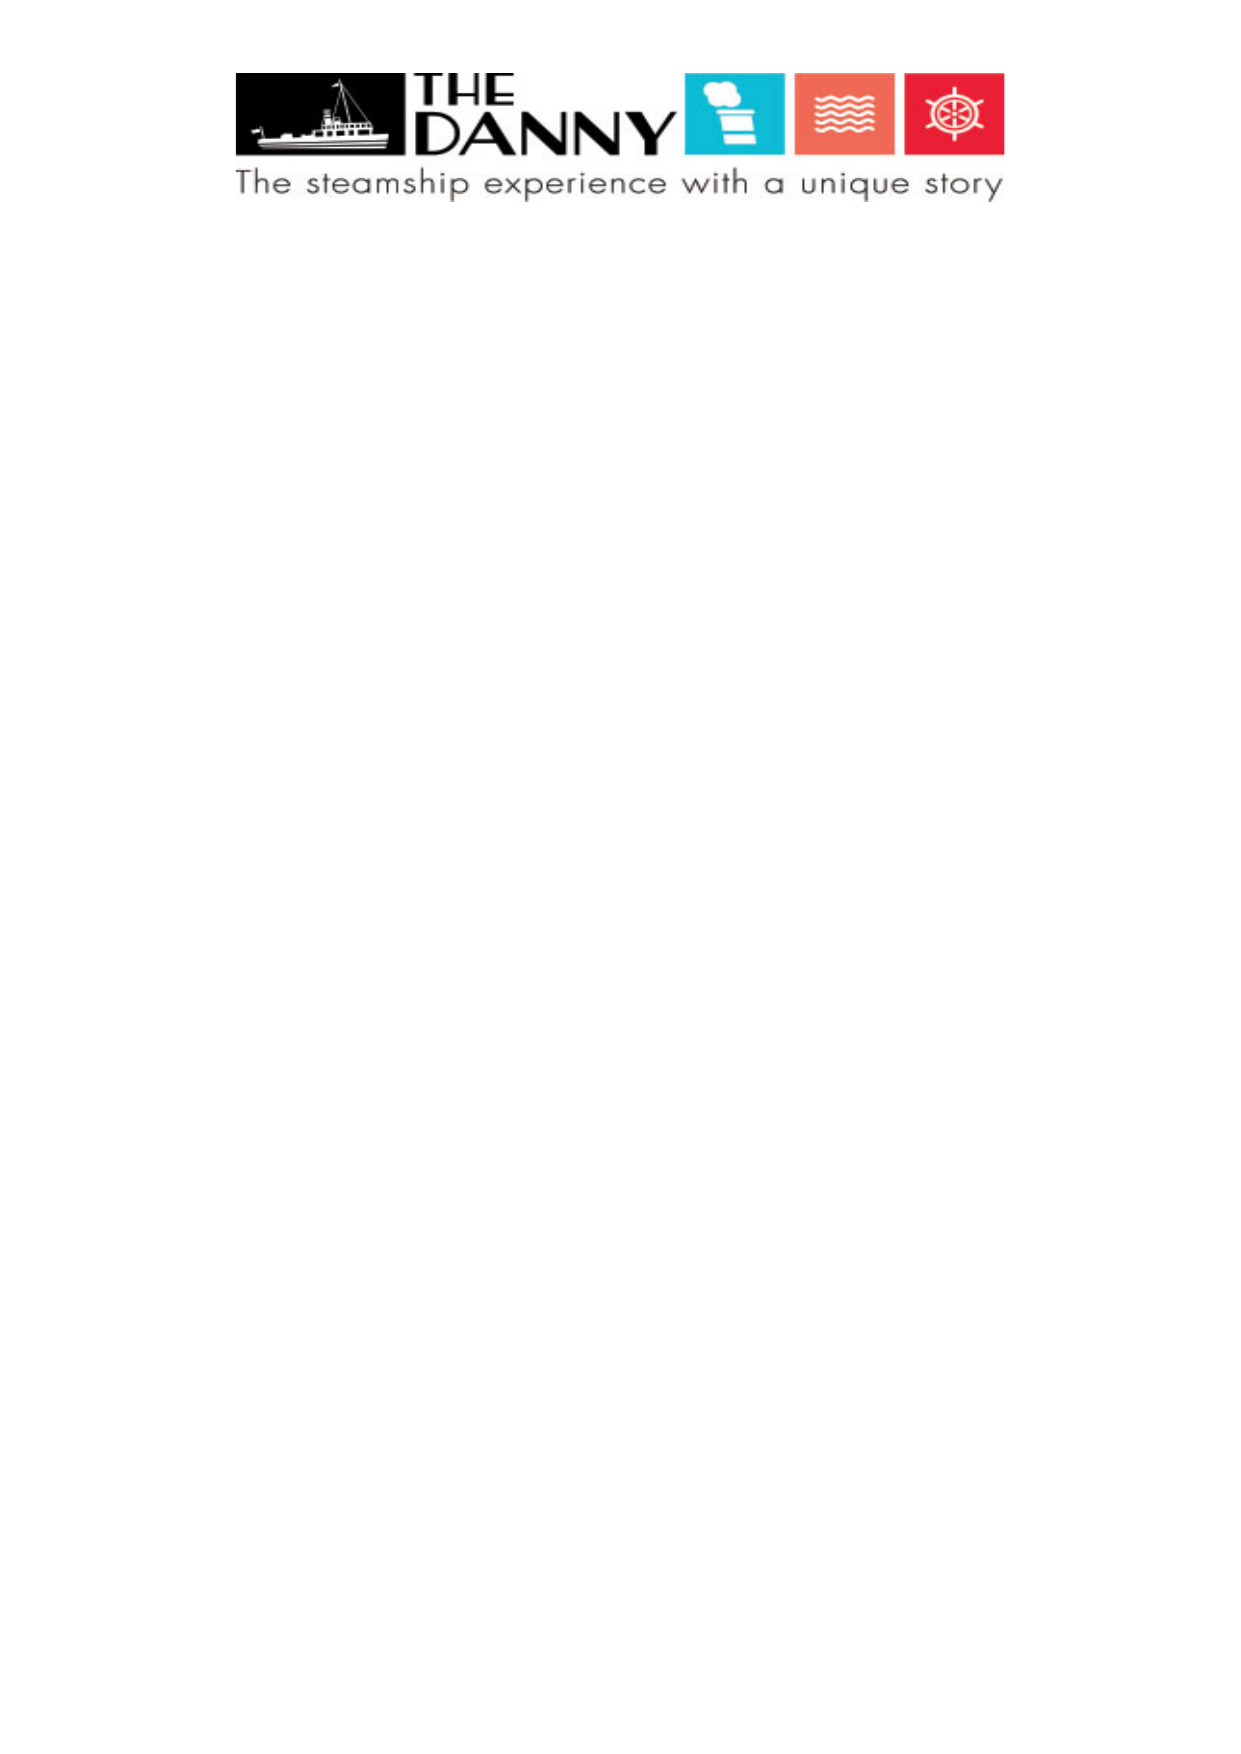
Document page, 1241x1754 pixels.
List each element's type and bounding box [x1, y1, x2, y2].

picture [235, 73, 1005, 202]
